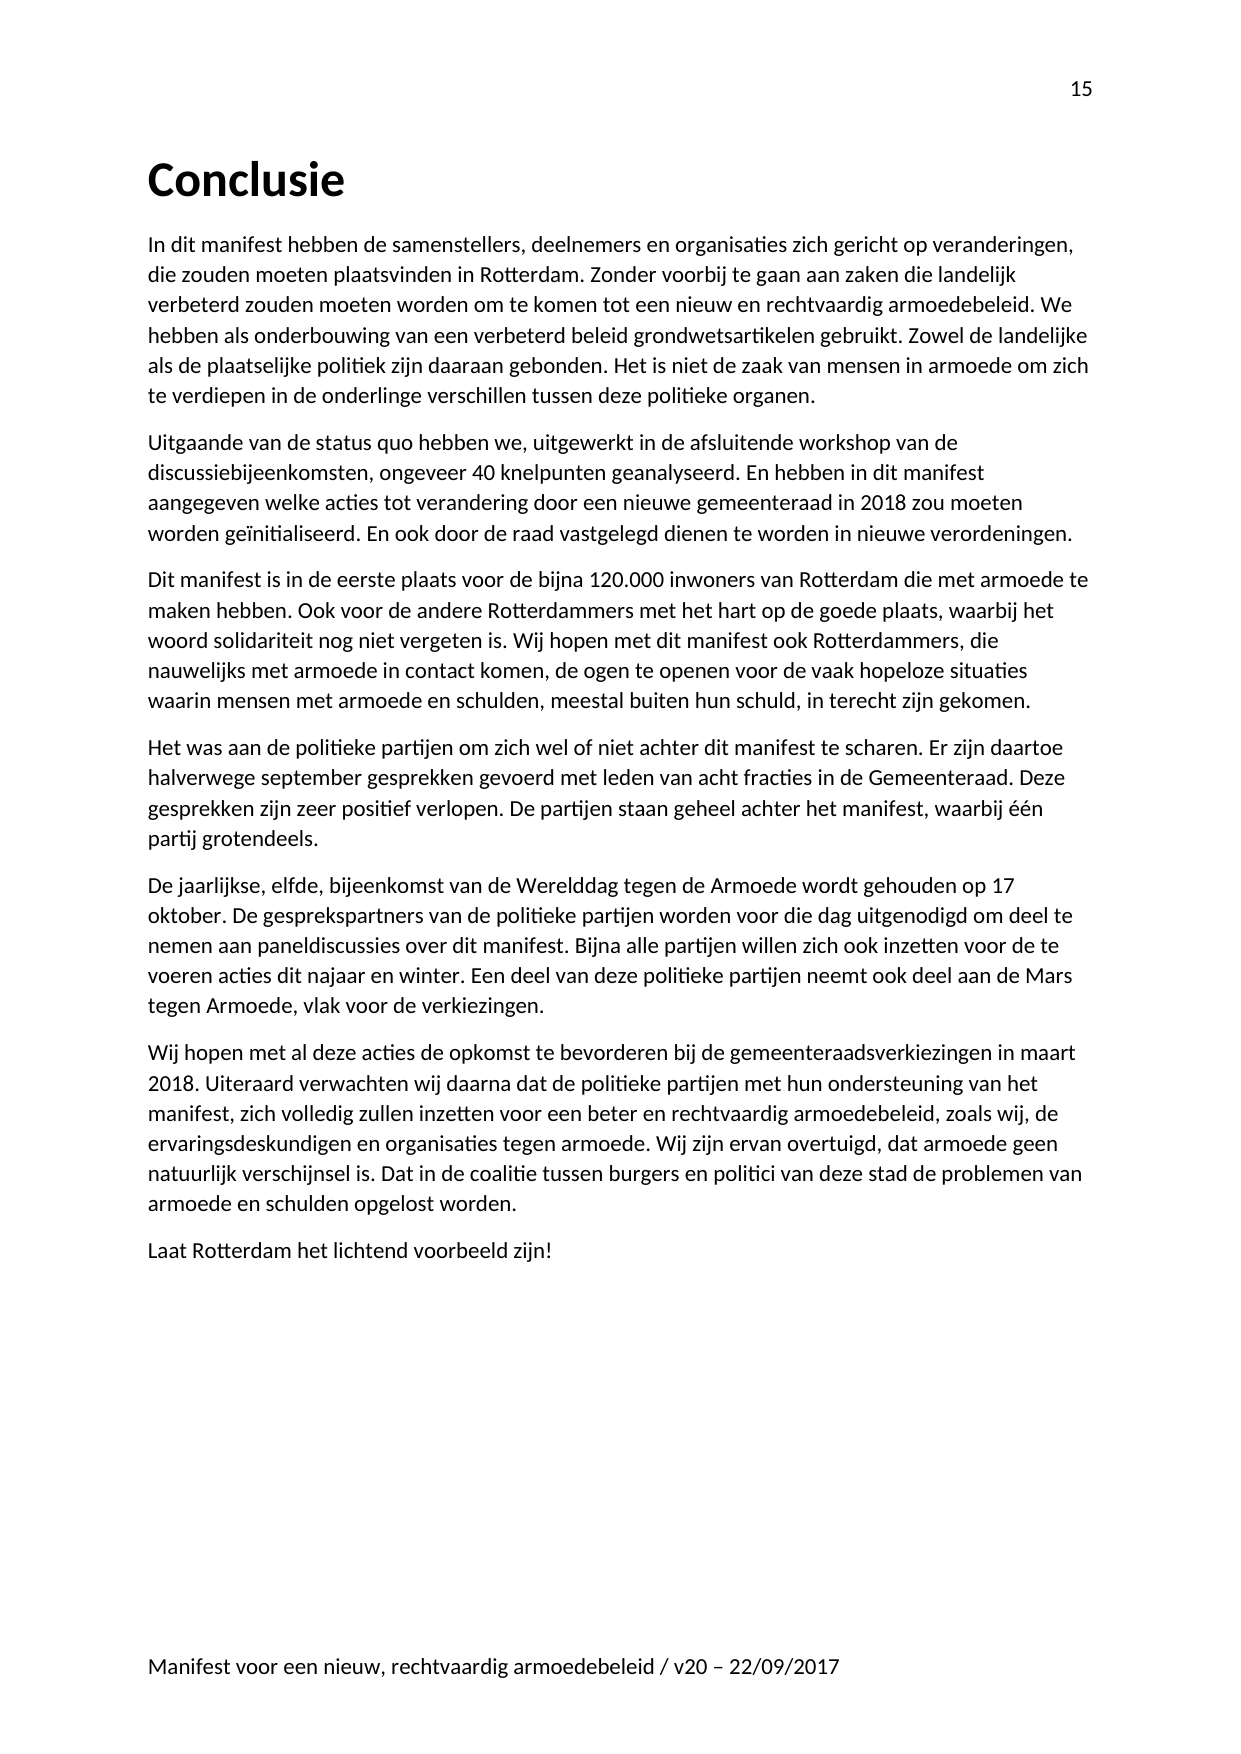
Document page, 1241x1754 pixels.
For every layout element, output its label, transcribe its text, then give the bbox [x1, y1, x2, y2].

text Laat Rotterdam het lichtend voorbeeld zijn! [148, 1236, 1093, 1264]
text De jaarlijkse, elfde, bijeenkomst van de Werelddag tegen de Armoede wordt gehouden op 17 oktober. De gesprekspartners van de politieke partijen worden voor die dag uitgenodigd om deel te nemen aan paneldiscussies over dit manifest. Bijna alle partijen willen zich ook inzetten voor de te voeren acties dit najaar en winter. Een deel van deze politieke partijen neemt ook deel aan de Mars tegen Armoede, vlak voor de verkiezingen. [148, 871, 1093, 1019]
text Dit manifest is in de eerste plaats voor de bijna 120.000 inwoners van Rotterdam die met armoede te maken hebben. Ook voor de andere Rotterdammers met het hart op de goede plaats, waarbij het woord solidariteit nog niet vergeten is. Wij hopen met dit manifest ook Rotterdammers, die nauwelijks met armoede in contact komen, de ogen te openen voor de vaak hopeloze situaties waarin mensen met armoede en schulden, meestal buiten hun schuld, in terecht zijn gekomen. [148, 566, 1093, 714]
text Wij hopen met al deze acties de opkomst te bevorderen bij de gemeenteraadsverkiezingen in maart 2018. Uiteraard verwachten wij daarna dat de politieke partijen met hun ondersteuning van het manifest, zich volledig zullen inzetten voor een beter en rechtvaardig armoedebeleid, zoals wij, de ervaringsdeskundigen en organisaties tegen armoede. Wij zijn ervan overtuigd, dat armoede geen natuurlijk verschijnsel is. Dat in de coalitie tussen burgers en politici van deze stad de problemen van armoede en schulden opgelost worden. [148, 1038, 1093, 1217]
text Conclusie [148, 148, 1093, 209]
text Het was aan de politieke partijen om zich wel of niet achter dit manifest te scharen. Er zijn daartoe halverwege september gesprekken gevoerd met leden van acht fracties in de Gemeenteraad. Deze gesprekken zijn zeer positief verlopen. De partijen staan geheel achter het manifest, waarbij één partij grotendeels. [148, 733, 1093, 852]
text In dit manifest hebben de samenstellers, deelnemers en organisaties zich gericht op veranderingen, die zouden moeten plaatsvinden in Rotterdam. Zonder voorbij te gaan aan zaken die landelijk verbeterd zouden moeten worden om te komen tot een nieuw en rechtvaardig armoedebeleid. We hebben als onderbouwing van een verbeterd beleid grondwetsartikelen gebruikt. Zowel de landelijke als de plaatselijke politiek zijn daaraan gebonden. Het is niet de zaak van mensen in armoede om zich te verdiepen in de onderlinge verschillen tussen deze politieke organen. [148, 230, 1093, 409]
text Uitgaande van de status quo hebben we, uitgewerkt in de afsluitende workshop van de discussiebijeenkomsten, ongeveer 40 knelpunten geanalyseerd. En hebben in dit manifest aangegeven welke acties tot verandering door een nieuwe gemeenteraad in 2018 zou moeten worden geïnitialiseerd. En ook door de raad vastgelegd dienen te worden in nieuwe verordeningen. [148, 428, 1093, 547]
